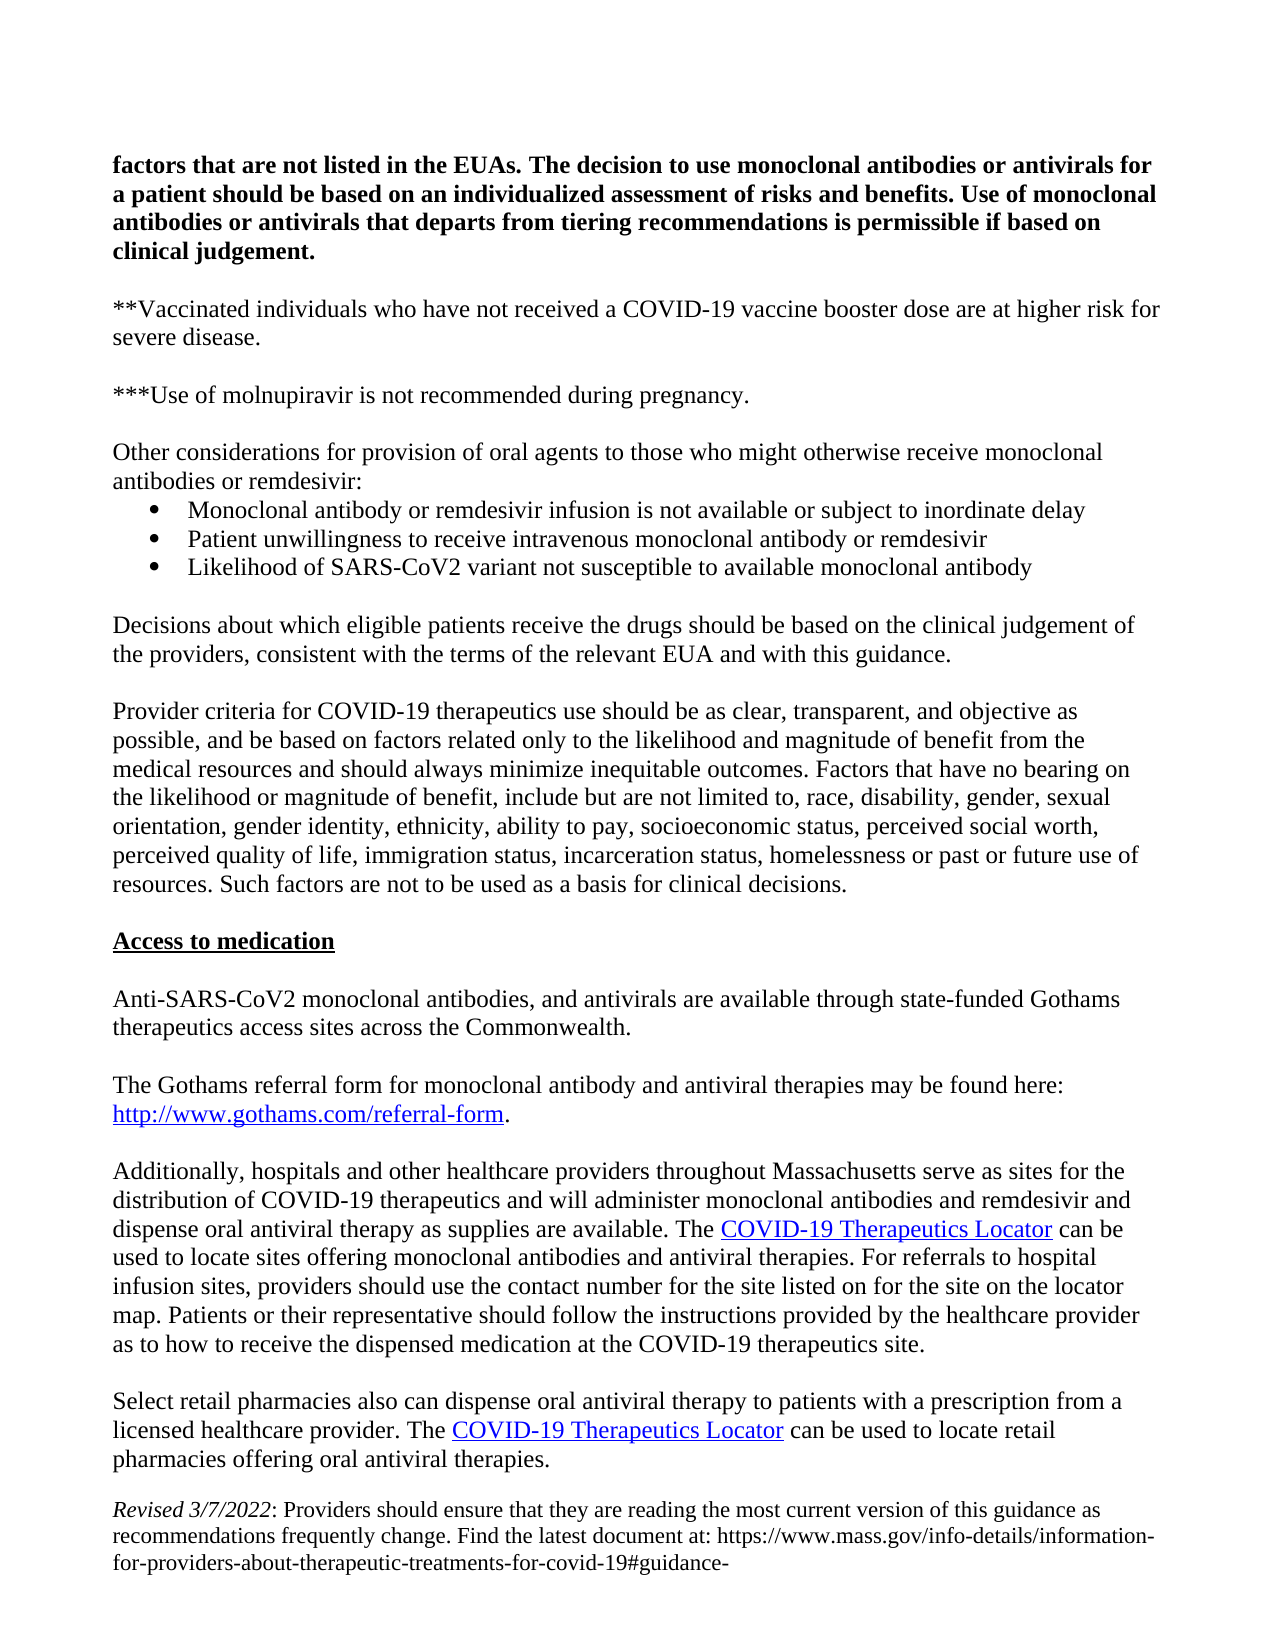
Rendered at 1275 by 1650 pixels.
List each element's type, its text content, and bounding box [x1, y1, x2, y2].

text Access to medication [112, 926, 1162, 955]
list Patient unwillingness to receive intravenous monoclonal antibody or remdesivir [150, 524, 1162, 552]
text ***Use of molnupiravir is not recommended during pregnancy. [112, 380, 1162, 409]
text **Vaccinated individuals who have not received a COVID-19 vaccine booster dose are at higher risk for severe disease. [112, 294, 1162, 351]
list Monoclonal antibody or remdesivir infusion is not available or subject to inordinate delay [150, 495, 1162, 524]
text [112, 150, 1162, 265]
text Provider criteria for COVID-19 therapeutics use should be as clear, transparent, and objective as possible, and be based on factors related only to the likelihood and magnitude of benefit from the medical resources and should always minimize inequitable outcomes. Factors that have no bearing on the likelihood or magnitude of benefit, include but are not limited to, race, disability, gender, sexual orientation, gender identity, ethnicity, ability to pay, socioeconomic status, perceived social worth, perceived quality of life, immigration status, incarceration status, homelessness or past or future use of resources. Such factors are not to be used as a basis for clinical decisions. [112, 696, 1162, 897]
text Additionally, hospitals and other healthcare providers throughout Massachusetts serve as sites for the distribution of COVID-19 therapeutics and will administer monoclonal antibodies and remdesivir and dispense oral antiviral therapy as supplies are available. The COVID-19 Therapeutics Locator can be used to locate sites offering monoclonal antibodies and antiviral therapies. For referrals to hospital infusion sites, providers should use the contact number for the site listed on for the site on the locator map. Patients or their representative should follow the instructions provided by the healthcare provider as to how to receive the dispensed medication at the COVID-19 therapeutics site. [112, 1156, 1162, 1357]
text Select retail pharmacies also can dispense oral antiviral therapy to patients with a prescription from a licensed healthcare provider. The COVID-19 Therapeutics Locator can be used to locate retail pharmacies offering oral antiviral therapies. [112, 1386, 1162, 1472]
list Likelihood of SARS-CoV2 variant not susceptible to available monoclonal antibody [150, 552, 1162, 581]
text Decisions about which eligible patients receive the drugs should be based on the clinical judgement of the providers, consistent with the terms of the relevant EUA and with this guidance. [112, 610, 1162, 667]
text The Gothams referral form for monoclonal antibody and antiviral therapies may be found here: http://www.gothams.com/referral-form. [112, 1070, 1162, 1127]
text Anti-SARS-CoV2 monoclonal antibodies, and antivirals are available through state-funded Gothams therapeutics access sites across the Commonwealth. [112, 984, 1162, 1041]
text Other considerations for provision of oral agents to those who might otherwise receive monoclonal antibodies or remdesivir: [112, 437, 1162, 495]
